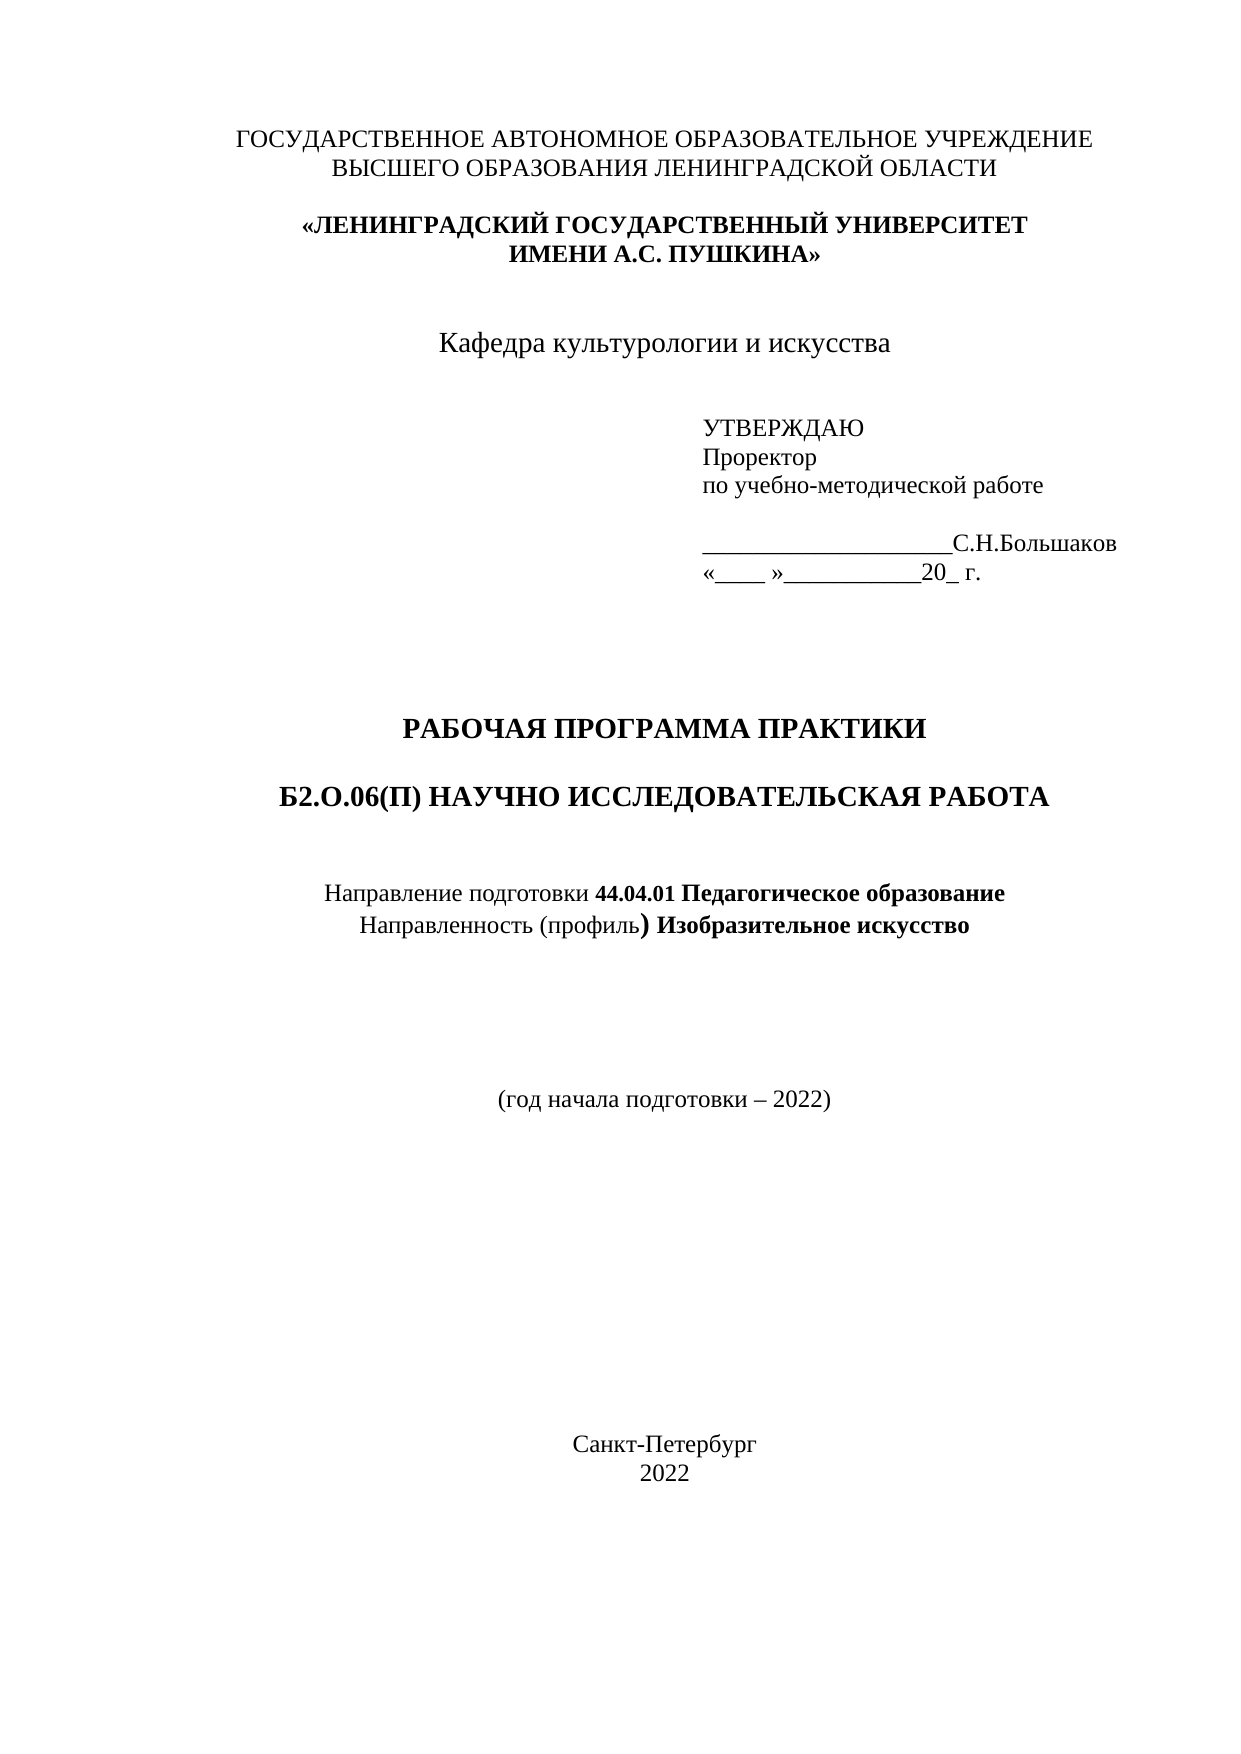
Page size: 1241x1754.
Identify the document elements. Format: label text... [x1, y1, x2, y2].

text Направленность (профиль) Изобразительное искусство [177, 907, 1152, 940]
text по учебно-методической работе [702, 470, 1152, 499]
text Б2.О.06(П) НАУЧНО ИССЛЕДОВАТЕЛЬСКАЯ РАБОТА [177, 779, 1152, 813]
text Направление подготовки 44.04.01 Педагогическое образование [177, 878, 1152, 907]
text УТВЕРЖДАЮ [702, 413, 1152, 442]
text ГОСУДАРСТВЕННОЕ АВТОНОМНОЕ ОБРАЗОВАТЕЛЬНОЕ УЧРЕЖДЕНИЕ ВЫСШЕГО ОБРАЗОВАНИЯ ЛЕНИНГРАДСКОЙ ОБЛАСТИ [177, 124, 1152, 182]
text «ЛЕНИНГРАДСКИЙ ГОСУДАРСТВЕННЫЙ УНИВЕРСИТЕТ [177, 211, 1152, 239]
text Кафедра культурологии и искусства [177, 326, 1152, 359]
text ИМЕНИ А.С. ПУШКИНА» [177, 239, 1152, 268]
text ____________________С.Н.Большаков [702, 528, 1152, 557]
text Санкт-Петербург [177, 1429, 1152, 1458]
text (год начала подготовки – 2022) [177, 1084, 1152, 1113]
text Проректор [702, 442, 1152, 470]
text 2022 [177, 1458, 1152, 1486]
text «____ »___________20_ г. [702, 557, 1152, 585]
subtitle РАБОЧАЯ ПРОГРАММА ПРАКТИКИ [177, 711, 1152, 744]
